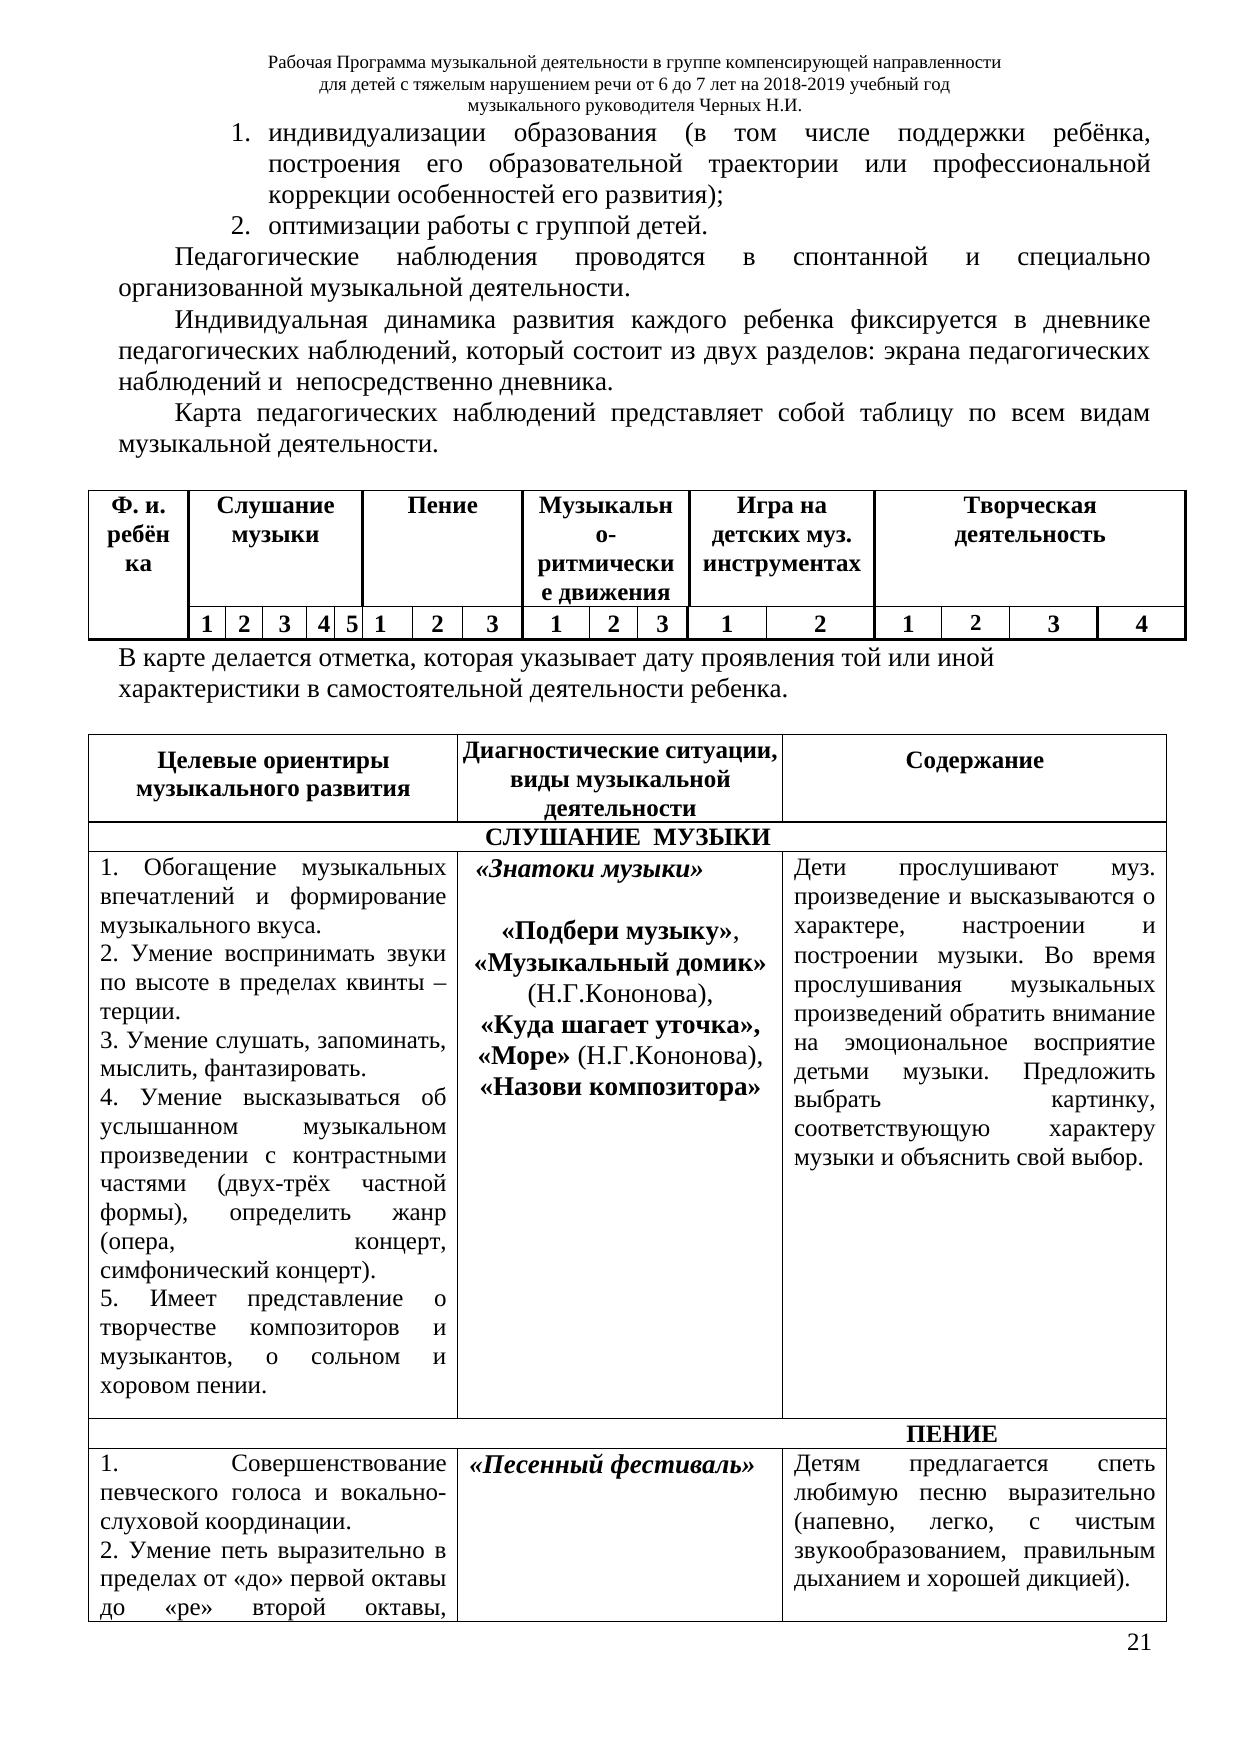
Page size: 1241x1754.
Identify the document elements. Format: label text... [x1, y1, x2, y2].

table_cell 5 [335, 607, 362, 637]
table_header Диагностические ситуации, виды музыкальной деятельности [458, 735, 782, 821]
table_cell 2 [590, 607, 637, 637]
text Педагогические наблюдения проводятся в спонтанной и специально организованной музыкальной деятельности. [118, 240, 1152, 303]
table_header Ф. и. ребёнка [89, 491, 187, 637]
table_cell 1 [876, 607, 941, 637]
table_cell 3 [263, 607, 306, 637]
text В карте делается отметка, которая указывает дату проявления той или иной характеристики в самостоятельной деятельности ребенка. [118, 641, 1152, 703]
table_header Музыкально- ритмические движения [524, 491, 688, 606]
table_cell 2 [413, 607, 462, 637]
table_cell Дети прослушивают муз. произведение и высказываются о характере, настроении и построении музыки. Во время прослушивания музыкальных произведений обратить внимание на эмоциональное восприятие детьми музыки. Предложить выбрать картинку, соответствующую характеру музыки и объяснить свой выбор. [783, 852, 1166, 1418]
table_header Целевые ориентиры музыкального развития [89, 735, 457, 821]
table_header Игра на детских муз. инструментах [691, 491, 873, 606]
text Карта педагогических наблюдений представляет собой таблицу по всем видам музыкальной деятельности. [118, 396, 1152, 458]
table_cell 3 [1010, 607, 1096, 637]
table_cell 1 [190, 607, 225, 637]
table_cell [783, 1449, 1166, 1621]
table_cell ПЕНИЕ [89, 1419, 1166, 1447]
table_cell 3 [638, 607, 686, 637]
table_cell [89, 1449, 457, 1621]
table_header Содержание [783, 735, 1166, 821]
table_header Творческая деятельность [876, 491, 1184, 606]
table_cell 1. Обогащение музыкальных впечатлений и формирование музыкального вкуса. 2. Умение воспринимать звуки по высоте в пределах квинты – терции. 3. Умение слушать, запоминать, мыслить, фантазировать. 4. Умение высказываться об услышанном музыкальном произведении с контрастными частями (двух-трёх частной формы), определить жанр (опера, концерт, симфонический концерт). 5. Имеет представление о творчестве композиторов и музыкантов, о сольном и хоровом пении. [89, 852, 457, 1418]
table_cell 3 [463, 607, 521, 637]
table_header Пение [364, 491, 521, 606]
table_cell 2 [942, 607, 1009, 637]
table_cell 4 [307, 607, 334, 637]
table_cell СЛУШАНИЕ МУЗЫКИ [89, 823, 1166, 851]
text Индивидуальная динамика развития каждого ребенка фиксируется в дневнике педагогических наблюдений, который состоит из двух разделов: экрана педагогических наблюдений и непосредственно дневника. [118, 303, 1152, 396]
list оптимизации работы с группой детей. [231, 209, 1152, 240]
table_cell 1 [689, 607, 766, 637]
table_cell 1 [524, 607, 589, 637]
table_cell «Знатоки музыки» «Подбери музыку», «Музыкальный домик» (Н.Г.Кононова), «Куда шагает уточка», «Море» (Н.Г.Кононова), «Назови композитора» [458, 852, 782, 1418]
table_header Слушание музыки [190, 491, 361, 606]
list индивидуализации образования (в том числе поддержки ребёнка, построения его образовательной траектории или профессиональной коррекции особенностей его развития); [231, 116, 1152, 209]
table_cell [458, 1449, 782, 1621]
table_cell 1 [363, 607, 412, 637]
table_cell 2 [767, 607, 873, 637]
table_cell 4 [1099, 607, 1184, 637]
table_cell 2 [226, 607, 262, 637]
